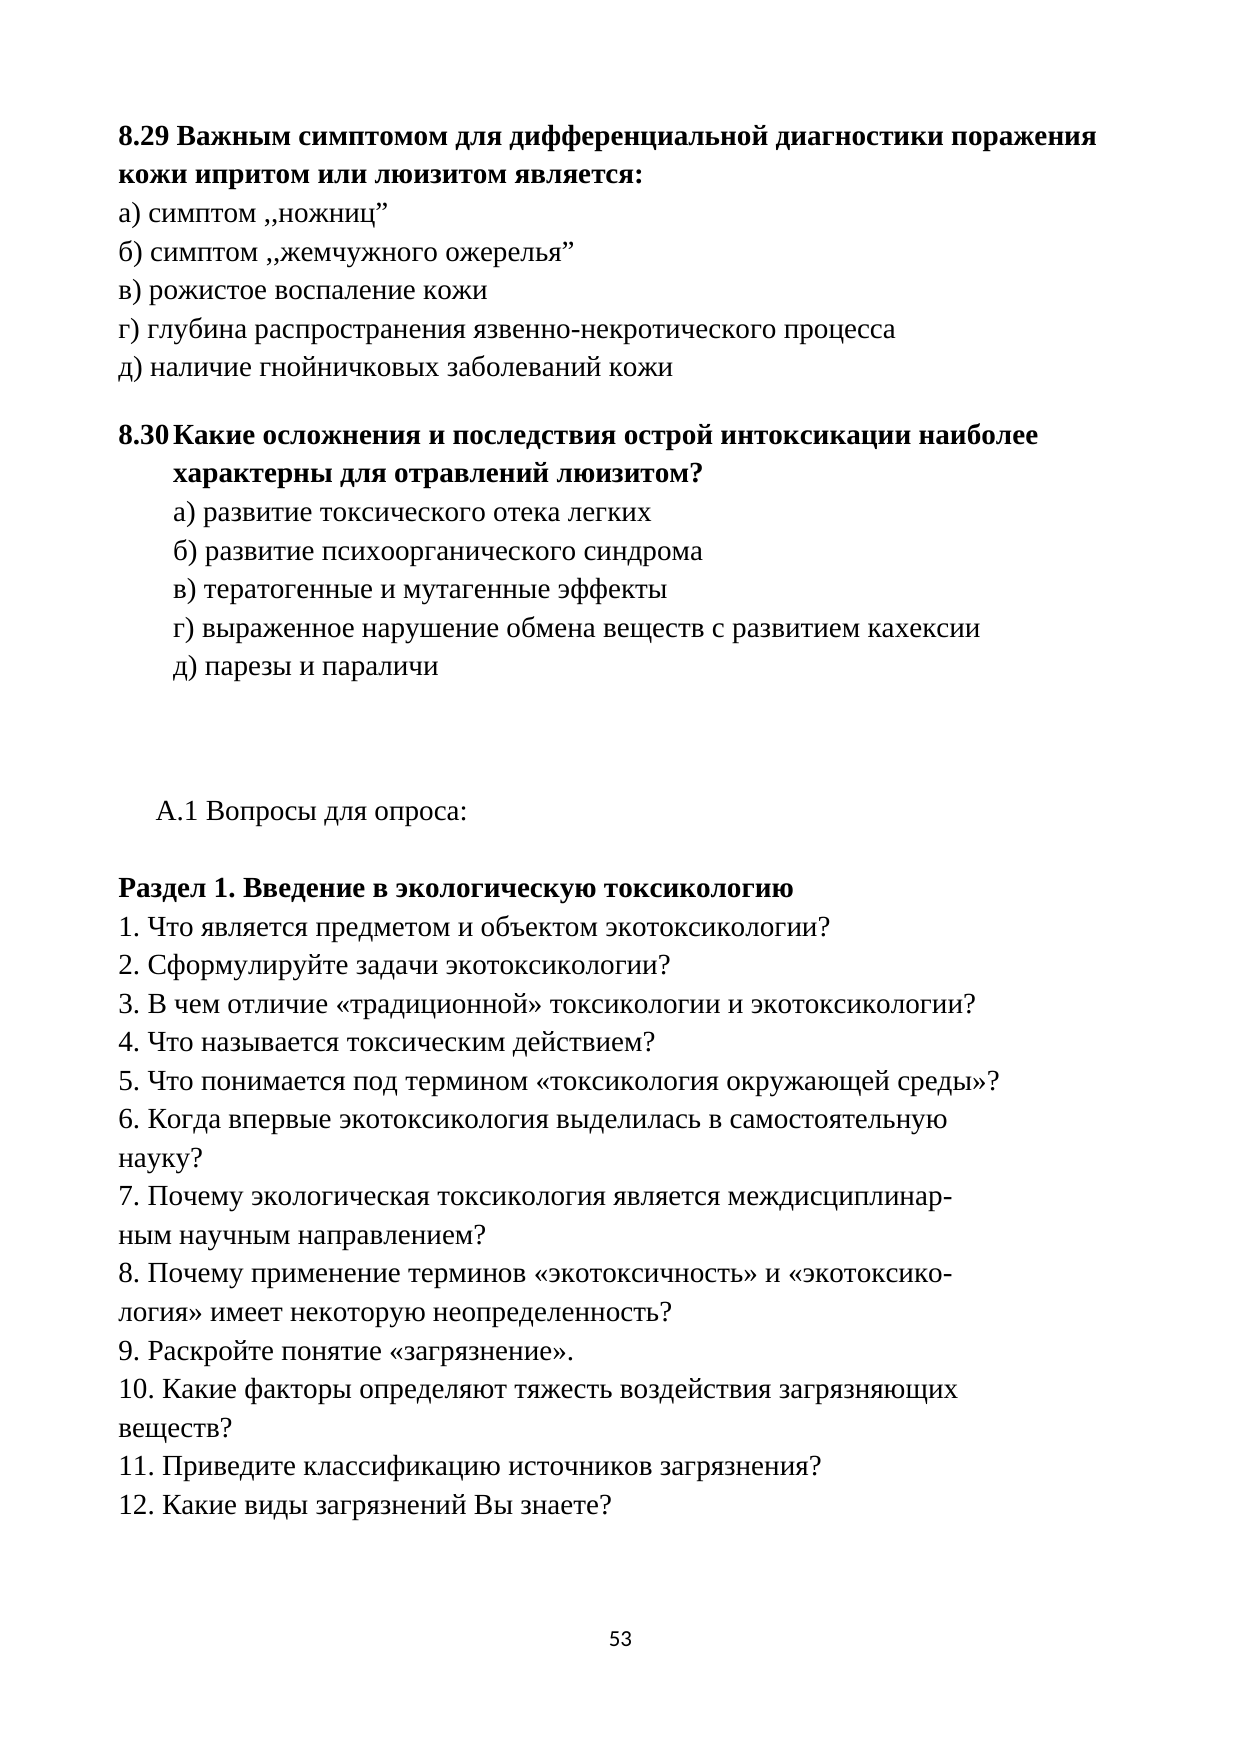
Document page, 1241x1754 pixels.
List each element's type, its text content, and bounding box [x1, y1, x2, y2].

text 12. Какие виды загрязнений Вы знаете? [118, 1487, 1122, 1553]
list Какие осложнения и последствия острой интоксикации наиболее характерны для отравлений люизитом? а) развитие токсического отека легких б) развитие психоорганического синдрома в) тератогенные и мутагенные эффекты г) выраженное нарушение обмена веществ с развитием кахексии д) парезы и параличи [118, 417, 1122, 682]
text 11. Приведите классификацию источников загрязнения? [118, 1448, 1122, 1482]
text 3. В чем отличие «традиционной» токсикологии и экотоксикологии? [118, 986, 1122, 1019]
text Раздел 1. Введение в экологическую токсикологию [118, 870, 1122, 904]
text 4. Что называется токсическим действием? [118, 1024, 1122, 1058]
text 10. Какие факторы определяют тяжесть воздействия загрязняющих [118, 1371, 1122, 1405]
text 6. Когда впервые экотоксикология выделилась в самостоятельную [118, 1101, 1122, 1135]
text 7. Почему экологическая токсикология является междисциплинар- [118, 1178, 1122, 1212]
text веществ? [118, 1410, 1122, 1443]
text 5. Что понимается под термином «токсикология окружающей среды»? [118, 1063, 1122, 1096]
text логия» имеет некоторую неопределенность? [118, 1294, 1122, 1328]
text 8.29 Важным симптомом для дифференциальной диагностики поражения кожи ипритом или люизитом является: а) симптом ,,ножниц” б) симптом ,,жемчужного ожерелья” в) рожистое воспаление кожи г) глубина распространения язвенно-некротического процесса д) наличие гнойничковых заболеваний кожи [118, 118, 1122, 383]
text 2. Сформулируйте задачи экотоксикологии? [118, 947, 1122, 981]
text 9. Раскройте понятие «загрязнение». [118, 1333, 1122, 1366]
text 8. Почему применение терминов «экотоксичность» и «экотоксико- [118, 1256, 1122, 1289]
text 1. Что является предметом и объектом экотоксикологии? [118, 909, 1122, 942]
text ным научным направлением? [118, 1217, 1122, 1251]
text науку? [118, 1140, 1122, 1173]
text А.1 Вопросы для опроса: [118, 793, 1122, 827]
